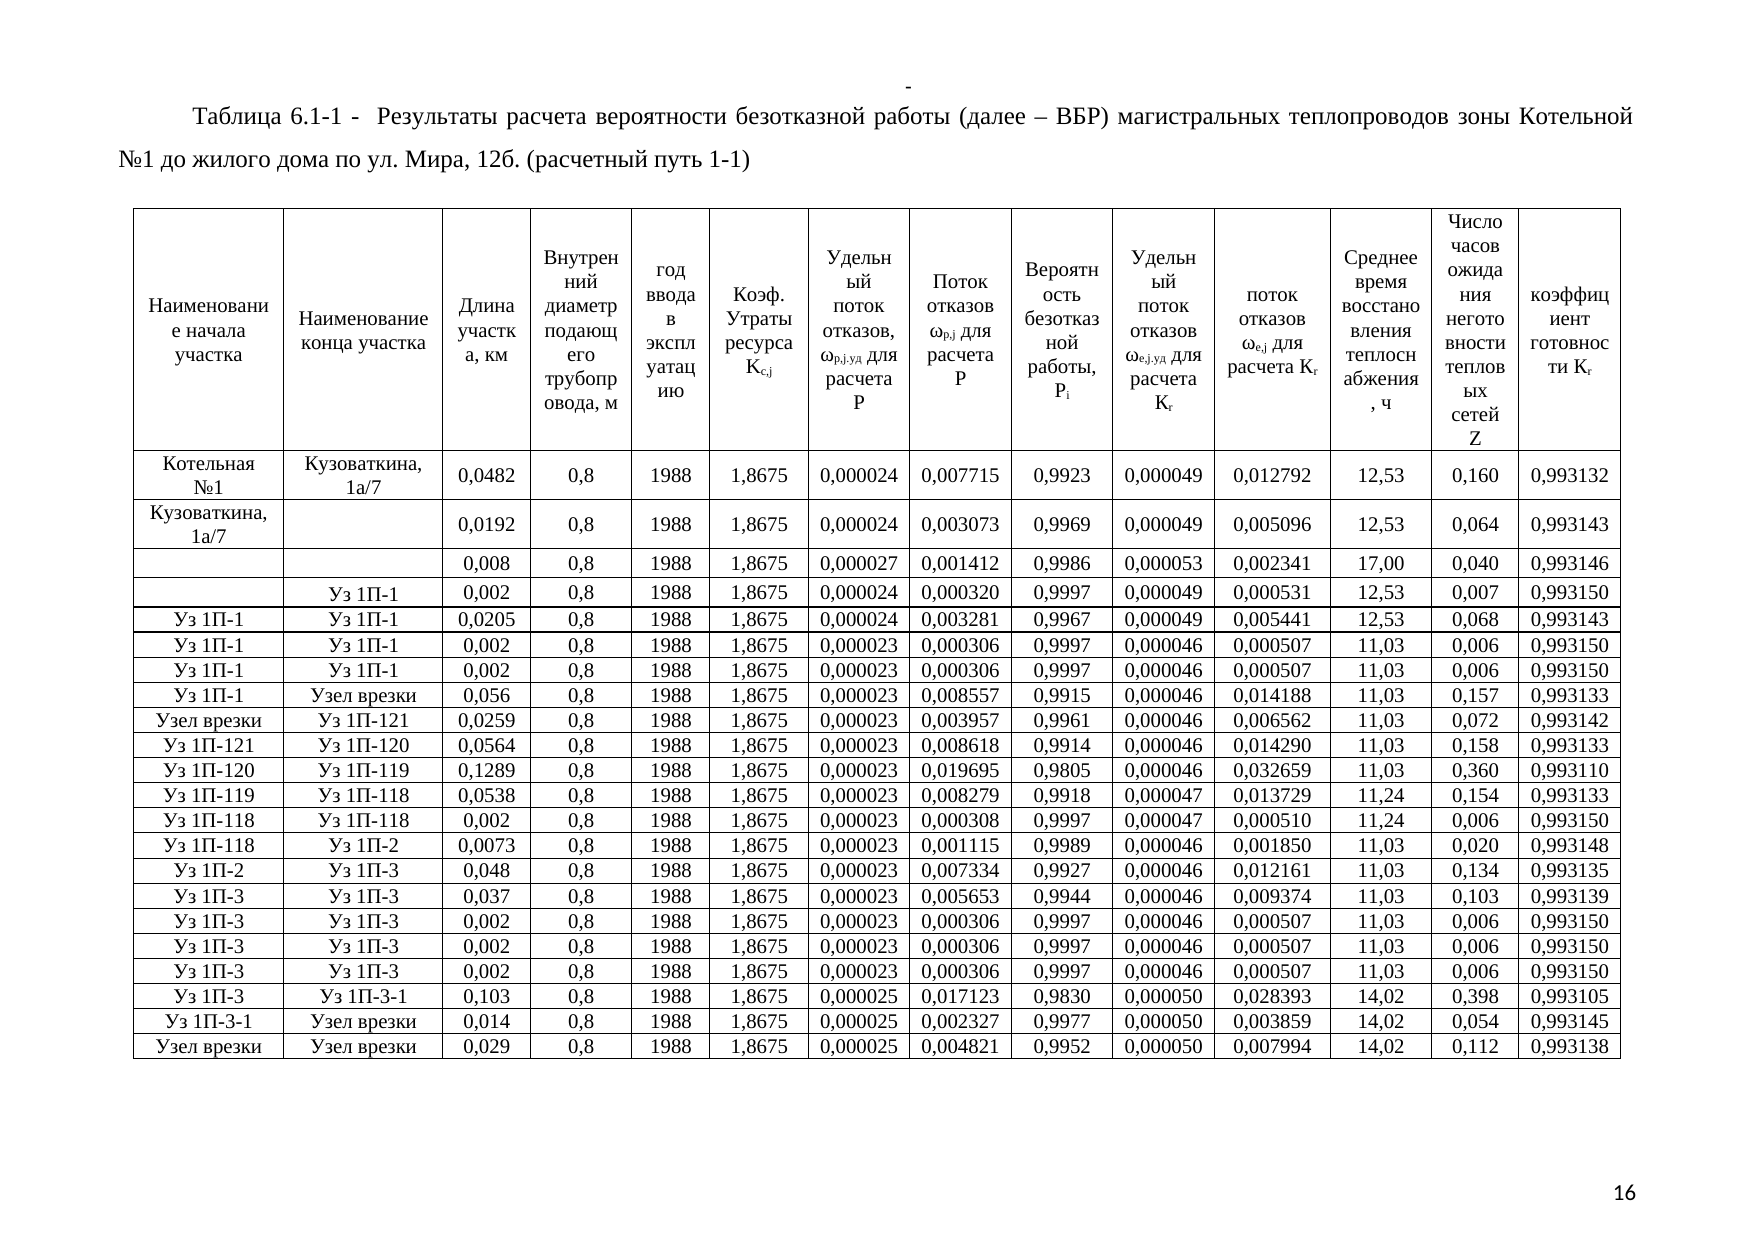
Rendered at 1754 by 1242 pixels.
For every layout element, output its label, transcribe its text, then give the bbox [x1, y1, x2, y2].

table_cell 0,8 [531, 683, 631, 707]
table_cell 0,007334 [910, 859, 1011, 882]
table_cell 0,000023 [809, 633, 909, 657]
table_cell 0,8 [531, 934, 631, 958]
table_cell 0,054 [1432, 1009, 1518, 1033]
table_cell 0,9805 [1012, 758, 1112, 782]
table_cell 0,9918 [1012, 783, 1112, 807]
table_cell 14,02 [1331, 1009, 1431, 1033]
table_cell [134, 549, 283, 577]
table_cell 0,000049 [1113, 500, 1214, 548]
table_cell 1988 [632, 733, 709, 757]
table_cell Уз 1П-1 [134, 608, 283, 631]
table_cell Уз 1П-3 [134, 909, 283, 933]
table_cell 0,154 [1432, 783, 1518, 807]
table_cell Уз 1П-3 [284, 909, 442, 933]
table_cell 0,360 [1432, 758, 1518, 782]
table_cell 0,002 [443, 808, 530, 832]
table_cell 0,006 [1432, 934, 1518, 958]
table_cell 0,029 [443, 1034, 530, 1058]
table_cell 0,000306 [910, 934, 1011, 958]
table_cell 1,8675 [710, 783, 808, 807]
table_cell 0,000050 [1113, 1034, 1214, 1058]
table_cell 0,9997 [1012, 934, 1112, 958]
table_cell 0,993143 [1519, 500, 1620, 548]
table_cell 0,000507 [1215, 658, 1330, 682]
table_cell 12,53 [1331, 578, 1431, 606]
table_cell 0,003957 [910, 708, 1011, 732]
table_cell 0,993150 [1519, 959, 1620, 983]
table_cell 0,000306 [910, 909, 1011, 933]
table_cell Уз 1П-3 [134, 934, 283, 958]
table_cell 0,000510 [1215, 808, 1330, 832]
table_header Длина участка, км [443, 209, 530, 450]
table_cell 0,000050 [1113, 1009, 1214, 1033]
table_cell 0,000046 [1113, 884, 1214, 908]
table_cell 1,8675 [710, 1009, 808, 1033]
table_header коэффициент готовности Кr [1519, 209, 1620, 450]
table_cell Узел врезки [284, 1009, 442, 1033]
table_cell Уз 1П-121 [284, 708, 442, 732]
table_cell 12,53 [1331, 451, 1431, 499]
table_cell 0,000308 [910, 808, 1011, 832]
table_cell 14,02 [1331, 984, 1431, 1008]
table_cell 0,993142 [1519, 708, 1620, 732]
table_cell 0,993150 [1519, 633, 1620, 657]
table_cell 1988 [632, 884, 709, 908]
table_cell 0,9923 [1012, 451, 1112, 499]
table_cell Узел врезки [134, 708, 283, 732]
table_header Коэф. Утраты ресурса Kc,j [710, 209, 808, 450]
table_cell 1,8675 [710, 451, 808, 499]
table_cell 0,000023 [809, 833, 909, 857]
table_cell Уз 1П-3 [134, 959, 283, 983]
table_cell 0,000046 [1113, 683, 1214, 707]
table_cell 0,017123 [910, 984, 1011, 1008]
table_cell Уз 1П-118 [134, 833, 283, 857]
table_cell [134, 578, 283, 606]
table_cell Узел врезки [134, 1034, 283, 1058]
table_cell 0,8 [531, 984, 631, 1008]
table_cell 0,000024 [809, 578, 909, 606]
table_cell Уз 1П-1 [134, 683, 283, 707]
table_cell 0,019695 [910, 758, 1011, 782]
table_cell 0,007 [1432, 578, 1518, 606]
table_cell 0,157 [1432, 683, 1518, 707]
table_cell 0,000046 [1113, 959, 1214, 983]
table_cell 0,0259 [443, 708, 530, 732]
table_cell 0,000027 [809, 549, 909, 577]
table_cell 11,03 [1331, 859, 1431, 882]
table_cell 0,993146 [1519, 549, 1620, 577]
table_header год ввода в эксплуатацию [632, 209, 709, 450]
table_cell 0,000050 [1113, 984, 1214, 1008]
table_cell 0,056 [443, 683, 530, 707]
table_cell Кузоваткина, 1а/7 [134, 500, 283, 548]
table_cell 1,8675 [710, 500, 808, 548]
table_cell 0,000046 [1113, 909, 1214, 933]
table_cell 0,993145 [1519, 1009, 1620, 1033]
table_cell 0,993150 [1519, 658, 1620, 682]
table_cell 0,8 [531, 783, 631, 807]
table_cell Уз 1П-118 [284, 783, 442, 807]
table_cell 0,006 [1432, 909, 1518, 933]
table_cell 1988 [632, 909, 709, 933]
table_cell 0,993150 [1519, 578, 1620, 606]
table_cell 1988 [632, 683, 709, 707]
table_cell 0,040 [1432, 549, 1518, 577]
table_cell 0,1289 [443, 758, 530, 782]
table_cell 0,9997 [1012, 578, 1112, 606]
table_cell Уз 1П-121 [134, 733, 283, 757]
table_cell 0,000507 [1215, 909, 1330, 933]
table_cell Уз 1П-3 [134, 884, 283, 908]
table_cell 0,000306 [910, 658, 1011, 682]
table_cell 0,8 [531, 608, 631, 631]
table_cell 0,9927 [1012, 859, 1112, 882]
table_cell 0,000024 [809, 500, 909, 548]
table_cell 11,03 [1331, 633, 1431, 657]
table_cell 0,9914 [1012, 733, 1112, 757]
table_cell 0,006562 [1215, 708, 1330, 732]
table_cell Уз 1П-2 [134, 859, 283, 882]
table_cell 0,002 [443, 578, 530, 606]
table_cell 1,8675 [710, 608, 808, 631]
table_cell 0,9997 [1012, 909, 1112, 933]
table_cell Уз 1П-3 [284, 884, 442, 908]
table_cell 1988 [632, 833, 709, 857]
table_cell 11,03 [1331, 683, 1431, 707]
table_cell 0,000023 [809, 959, 909, 983]
table_cell 17,00 [1331, 549, 1431, 577]
table_cell 0,103 [1432, 884, 1518, 908]
table_cell 1988 [632, 934, 709, 958]
table_cell Уз 1П-1 [284, 658, 442, 682]
table_cell 0,028393 [1215, 984, 1330, 1008]
table_cell 0,8 [531, 758, 631, 782]
table_cell 0,9997 [1012, 959, 1112, 983]
table_cell Уз 1П-119 [284, 758, 442, 782]
table_cell 0,000023 [809, 909, 909, 933]
table_cell 0,000023 [809, 708, 909, 732]
table_cell 0,000023 [809, 658, 909, 682]
table_cell 0,9961 [1012, 708, 1112, 732]
table_cell 0,9830 [1012, 984, 1112, 1008]
table_cell [284, 500, 442, 548]
table_cell 0,001412 [910, 549, 1011, 577]
table_cell 0,8 [531, 1034, 631, 1058]
table_cell 0,000049 [1113, 608, 1214, 631]
table_cell Уз 1П-118 [284, 808, 442, 832]
table_cell 0,8 [531, 808, 631, 832]
table_cell Уз 1П-118 [134, 808, 283, 832]
table_cell 0,008557 [910, 683, 1011, 707]
table_cell 0,160 [1432, 451, 1518, 499]
table_cell 11,24 [1331, 783, 1431, 807]
table_cell 1,8675 [710, 909, 808, 933]
table_cell 1,8675 [710, 884, 808, 908]
table_cell 0,993148 [1519, 833, 1620, 857]
table_cell 0,004821 [910, 1034, 1011, 1058]
table_cell 0,8 [531, 658, 631, 682]
table_cell 0,014 [443, 1009, 530, 1033]
table_cell 0,8 [531, 884, 631, 908]
table_cell 0,000023 [809, 683, 909, 707]
table_header Внутренний диаметp подающего тpубопpовода, м [531, 209, 631, 450]
table_cell 0,9915 [1012, 683, 1112, 707]
table_cell 0,8 [531, 578, 631, 606]
table_cell 0,032659 [1215, 758, 1330, 782]
table_cell 1988 [632, 984, 709, 1008]
table_cell 0,014188 [1215, 683, 1330, 707]
table_cell 0,993150 [1519, 808, 1620, 832]
text Таблица 6.1-1 - Результаты расчета вероятности безотказной работы (далее ‒ ВБР) магистральных теплопроводов зоны Котельной №1 до жилого дома по ул. Мира, 12б. (расчетный путь 1-1) [118, 101, 1636, 173]
table_cell 11,03 [1331, 733, 1431, 757]
table_cell 0,000047 [1113, 808, 1214, 832]
table_cell 0,000046 [1113, 658, 1214, 682]
table_cell 0,8 [531, 733, 631, 757]
table_cell 0,993139 [1519, 884, 1620, 908]
table_cell 0,001850 [1215, 833, 1330, 857]
table_header Наименование начала участка [134, 209, 283, 450]
table_cell 0,000320 [910, 578, 1011, 606]
table_cell Уз 1П-120 [134, 758, 283, 782]
table_cell 0,000531 [1215, 578, 1330, 606]
table_cell 1988 [632, 1009, 709, 1033]
table_cell 0,007715 [910, 451, 1011, 499]
table_cell 11,03 [1331, 833, 1431, 857]
table_cell 0,000049 [1113, 451, 1214, 499]
table_cell 1988 [632, 451, 709, 499]
table_cell 0,012161 [1215, 859, 1330, 882]
table_cell 0,9977 [1012, 1009, 1112, 1033]
table_cell 0,000046 [1113, 708, 1214, 732]
table_cell 0,000046 [1113, 859, 1214, 882]
table_cell 11,03 [1331, 909, 1431, 933]
table_cell 0,993143 [1519, 608, 1620, 631]
table_cell 0,000024 [809, 608, 909, 631]
table_cell 0,000047 [1113, 783, 1214, 807]
table_cell 1,8675 [710, 578, 808, 606]
table_cell 1988 [632, 1034, 709, 1058]
table_cell 0,006 [1432, 658, 1518, 682]
table_cell 0,064 [1432, 500, 1518, 548]
table_cell 1988 [632, 783, 709, 807]
table_cell 0,8 [531, 633, 631, 657]
table_header Вероятность безотказной работы, Рi [1012, 209, 1112, 450]
table_cell 1,8675 [710, 633, 808, 657]
table_cell 0,8 [531, 1009, 631, 1033]
table_cell 0,134 [1432, 859, 1518, 882]
table_cell 0,993133 [1519, 683, 1620, 707]
table_cell Уз 1П-3-1 [134, 1009, 283, 1033]
table_cell 0,000023 [809, 859, 909, 882]
table_cell 0,068 [1432, 608, 1518, 631]
table_cell 0,000025 [809, 984, 909, 1008]
table_cell 0,002 [443, 658, 530, 682]
table_cell 1,8675 [710, 708, 808, 732]
table_cell 0,0538 [443, 783, 530, 807]
table_cell 0,993150 [1519, 934, 1620, 958]
table_cell 0,8 [531, 859, 631, 882]
table_cell Уз 1П-1 [134, 658, 283, 682]
table_cell 0,000046 [1113, 633, 1214, 657]
table_cell 0,008 [443, 549, 530, 577]
table_cell 1,8675 [710, 808, 808, 832]
table_cell 1,8675 [710, 549, 808, 577]
table_cell 0,000023 [809, 884, 909, 908]
table_cell 0,002 [443, 909, 530, 933]
table_cell 0,000053 [1113, 549, 1214, 577]
table_cell 0,005653 [910, 884, 1011, 908]
table_cell 0,103 [443, 984, 530, 1008]
table_cell 0,000046 [1113, 733, 1214, 757]
table_cell 0,9969 [1012, 500, 1112, 548]
table_cell 1988 [632, 578, 709, 606]
table_cell 12,53 [1331, 500, 1431, 548]
table_cell 0,993135 [1519, 859, 1620, 882]
table_cell Кузоваткина, 1а/7 [284, 451, 442, 499]
table_cell 0,0205 [443, 608, 530, 631]
table_cell 0,009374 [1215, 884, 1330, 908]
table_cell 0,9997 [1012, 658, 1112, 682]
table_cell 1,8675 [710, 984, 808, 1008]
table_cell 11,03 [1331, 959, 1431, 983]
table_cell 0,008279 [910, 783, 1011, 807]
table_cell 0,0073 [443, 833, 530, 857]
table_cell 11,03 [1331, 934, 1431, 958]
table_cell 0,000046 [1113, 758, 1214, 782]
table_cell Уз 1П-119 [134, 783, 283, 807]
table_cell 1988 [632, 658, 709, 682]
table_cell 0,002 [443, 633, 530, 657]
table_cell 0,0564 [443, 733, 530, 757]
table_cell 0,0192 [443, 500, 530, 548]
table_cell 1988 [632, 859, 709, 882]
table_cell 14,02 [1331, 1034, 1431, 1058]
table_cell Уз 1П-1 [284, 578, 442, 606]
table_cell 1,8675 [710, 859, 808, 882]
table_cell 0,9997 [1012, 808, 1112, 832]
table_cell 1,8675 [710, 934, 808, 958]
table_cell 1,8675 [710, 733, 808, 757]
table_cell 0,000046 [1113, 934, 1214, 958]
table_cell 11,03 [1331, 708, 1431, 732]
table_cell 0,112 [1432, 1034, 1518, 1058]
table_cell 1,8675 [710, 758, 808, 782]
table_cell 0,9952 [1012, 1034, 1112, 1058]
table_cell 1988 [632, 608, 709, 631]
table_cell 1988 [632, 633, 709, 657]
table_cell 11,03 [1331, 658, 1431, 682]
table_cell Узел врезки [284, 683, 442, 707]
table_cell 0,993132 [1519, 451, 1620, 499]
table_cell 0,003859 [1215, 1009, 1330, 1033]
table_cell Уз 1П-1 [134, 633, 283, 657]
table_cell 0,000507 [1215, 934, 1330, 958]
table_cell 12,53 [1331, 608, 1431, 631]
table_cell 0,001115 [910, 833, 1011, 857]
table_cell 11,03 [1331, 758, 1431, 782]
table_header Удельный поток отказов, ωp,j.уд для расчета Р [809, 209, 909, 450]
table_cell 0,000306 [910, 633, 1011, 657]
table_cell 0,993105 [1519, 984, 1620, 1008]
table_cell 0,005096 [1215, 500, 1330, 548]
table_header Поток отказов ωp,j для расчета Р [910, 209, 1011, 450]
table_cell 0,008618 [910, 733, 1011, 757]
table_cell 0,012792 [1215, 451, 1330, 499]
table_header Число часов ожидания неготовности тепловых сетей Z [1432, 209, 1518, 450]
table_cell 0,993110 [1519, 758, 1620, 782]
table_cell 0,002341 [1215, 549, 1330, 577]
table_cell 0,005441 [1215, 608, 1330, 631]
table_cell Уз 1П-2 [284, 833, 442, 857]
table_cell 11,03 [1331, 884, 1431, 908]
table_cell 0,014290 [1215, 733, 1330, 757]
table_cell 0,0482 [443, 451, 530, 499]
table_cell 0,000025 [809, 1009, 909, 1033]
table_cell 0,993133 [1519, 783, 1620, 807]
table_cell 0,000507 [1215, 633, 1330, 657]
table_cell 0,993150 [1519, 909, 1620, 933]
table_cell 0,048 [443, 859, 530, 882]
table_cell Узел врезки [284, 1034, 442, 1058]
table_cell 0,007994 [1215, 1034, 1330, 1058]
table_cell 0,9967 [1012, 608, 1112, 631]
table_cell 1,8675 [710, 1034, 808, 1058]
table_cell 0,000049 [1113, 578, 1214, 606]
table_cell 0,000023 [809, 934, 909, 958]
table_cell 0,000023 [809, 783, 909, 807]
table_cell 0,8 [531, 909, 631, 933]
table_cell [284, 549, 442, 577]
table_cell Уз 1П-1 [284, 608, 442, 631]
table_cell 0,006 [1432, 808, 1518, 832]
table_cell 0,000023 [809, 758, 909, 782]
table_cell 0,8 [531, 500, 631, 548]
table_cell 0,000024 [809, 451, 909, 499]
table_cell 1988 [632, 959, 709, 983]
table_cell Уз 1П-120 [284, 733, 442, 757]
table_cell 0,002 [443, 959, 530, 983]
table_cell 0,000306 [910, 959, 1011, 983]
table_cell 0,013729 [1215, 783, 1330, 807]
table_cell 0,037 [443, 884, 530, 908]
table_cell 0,9997 [1012, 633, 1112, 657]
table_cell 0,020 [1432, 833, 1518, 857]
table_cell Уз 1П-3 [284, 959, 442, 983]
table_cell 0,072 [1432, 708, 1518, 732]
table_cell 0,002327 [910, 1009, 1011, 1033]
table_cell 1988 [632, 708, 709, 732]
table_cell Уз 1П-3 [284, 859, 442, 882]
table_cell 0,000023 [809, 808, 909, 832]
table_cell Котельная №1 [134, 451, 283, 499]
table_cell 0,003073 [910, 500, 1011, 548]
table_cell 0,8 [531, 549, 631, 577]
table_cell 0,158 [1432, 733, 1518, 757]
table_cell 11,24 [1331, 808, 1431, 832]
table_cell 0,8 [531, 451, 631, 499]
table_cell 1,8675 [710, 959, 808, 983]
table_cell Уз 1П-3-1 [284, 984, 442, 1008]
table_cell 1988 [632, 549, 709, 577]
table_cell 1,8675 [710, 658, 808, 682]
table_cell Уз 1П-3 [134, 984, 283, 1008]
table_header Удельный поток отказов ωе,j.уд для расчета Кr [1113, 209, 1214, 450]
table_cell 1988 [632, 500, 709, 548]
table_cell Уз 1П-1 [284, 633, 442, 657]
table_cell 0,993133 [1519, 733, 1620, 757]
table_cell 0,002 [443, 934, 530, 958]
table_header Наименование конца участка [284, 209, 442, 450]
table_cell 0,993138 [1519, 1034, 1620, 1058]
table_cell 0,006 [1432, 633, 1518, 657]
table_cell 0,000507 [1215, 959, 1330, 983]
table_header Среднее время восстановления теплоснабжения, ч [1331, 209, 1431, 450]
table_cell 0,8 [531, 708, 631, 732]
table_cell 0,006 [1432, 959, 1518, 983]
table_cell 0,9986 [1012, 549, 1112, 577]
table_cell 1988 [632, 758, 709, 782]
table_cell 0,000025 [809, 1034, 909, 1058]
table_cell 1988 [632, 808, 709, 832]
table_cell 0,398 [1432, 984, 1518, 1008]
table_cell 0,9989 [1012, 833, 1112, 857]
table_cell 1,8675 [710, 833, 808, 857]
table_cell 0,8 [531, 959, 631, 983]
table_header поток отказов ωе,j для расчета Кr [1215, 209, 1330, 450]
table_cell 0,003281 [910, 608, 1011, 631]
table_cell 0,9944 [1012, 884, 1112, 908]
table_cell 1,8675 [710, 683, 808, 707]
table_cell 0,000046 [1113, 833, 1214, 857]
table_cell Уз 1П-3 [284, 934, 442, 958]
table_cell 0,8 [531, 833, 631, 857]
table_cell 0,000023 [809, 733, 909, 757]
